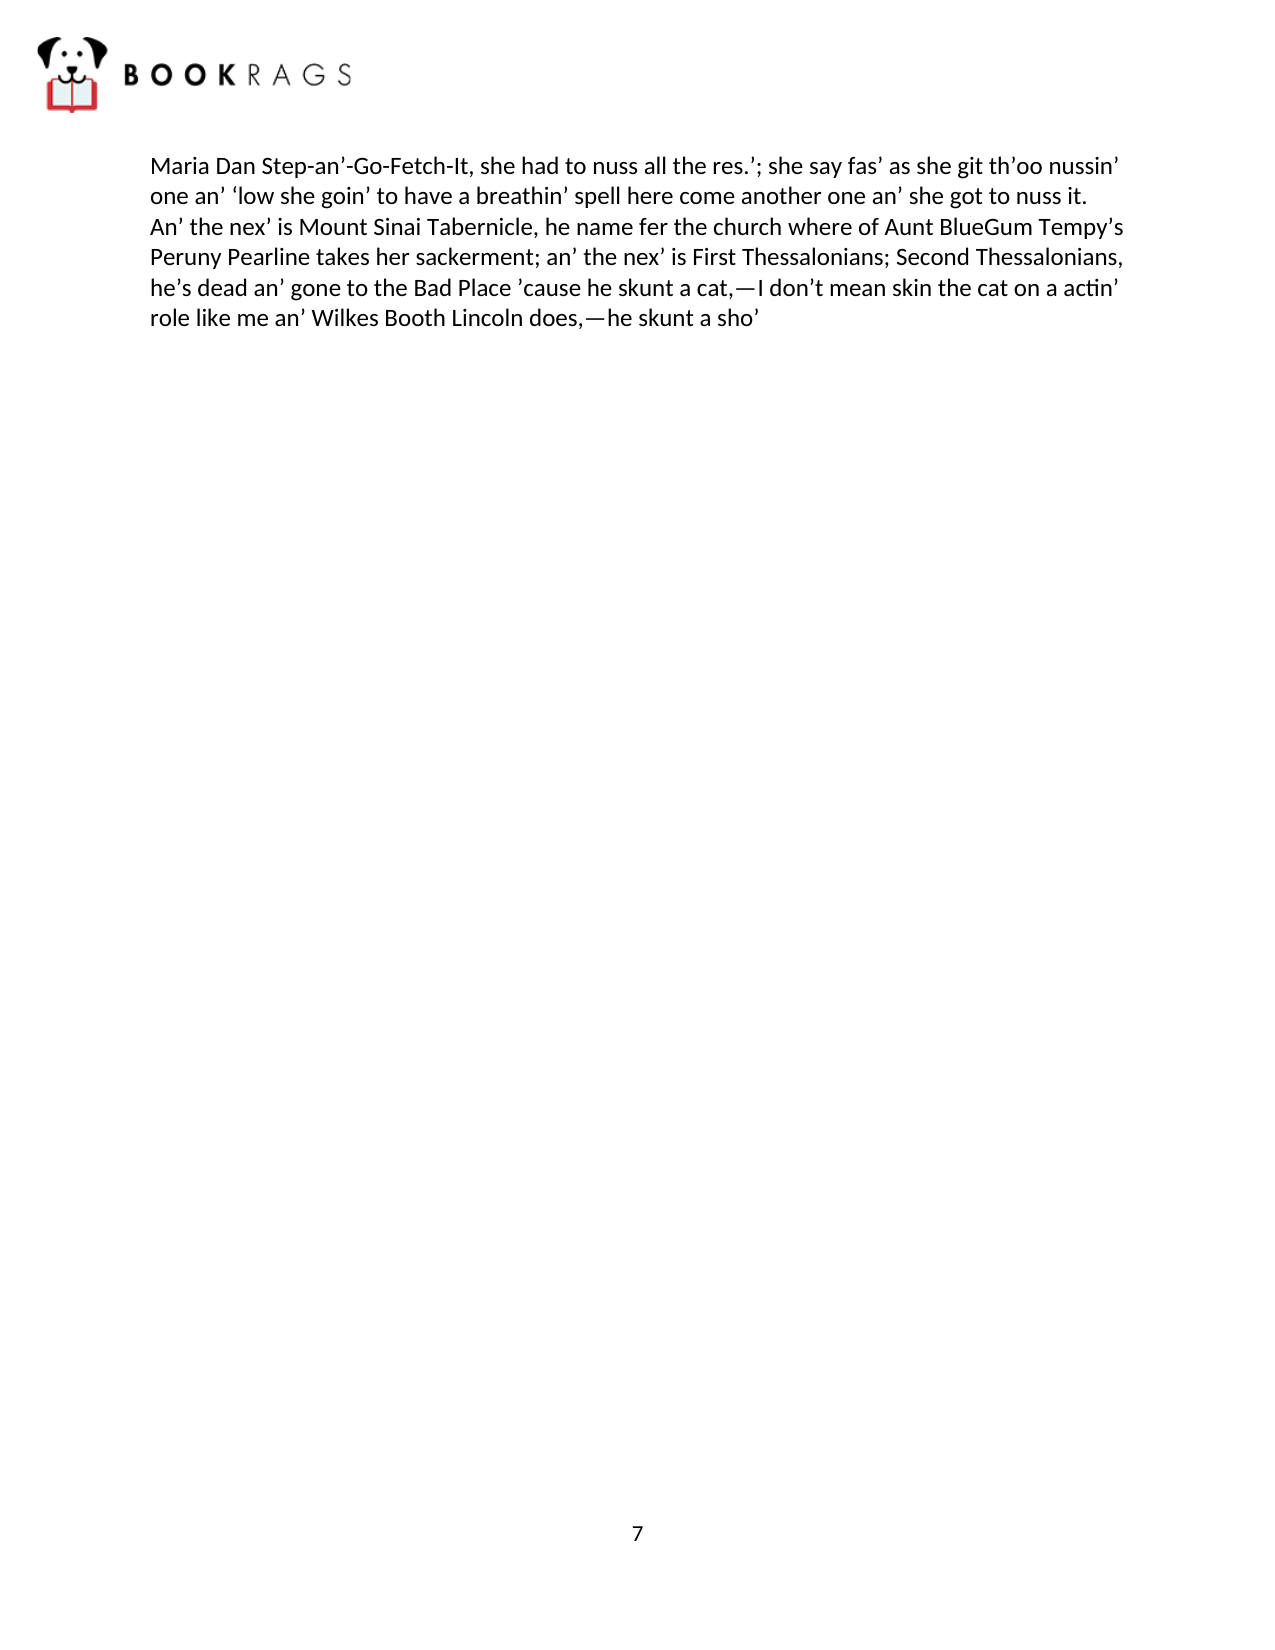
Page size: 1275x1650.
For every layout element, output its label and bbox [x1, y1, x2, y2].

text [150, 150, 1125, 333]
picture [37, 37, 351, 113]
